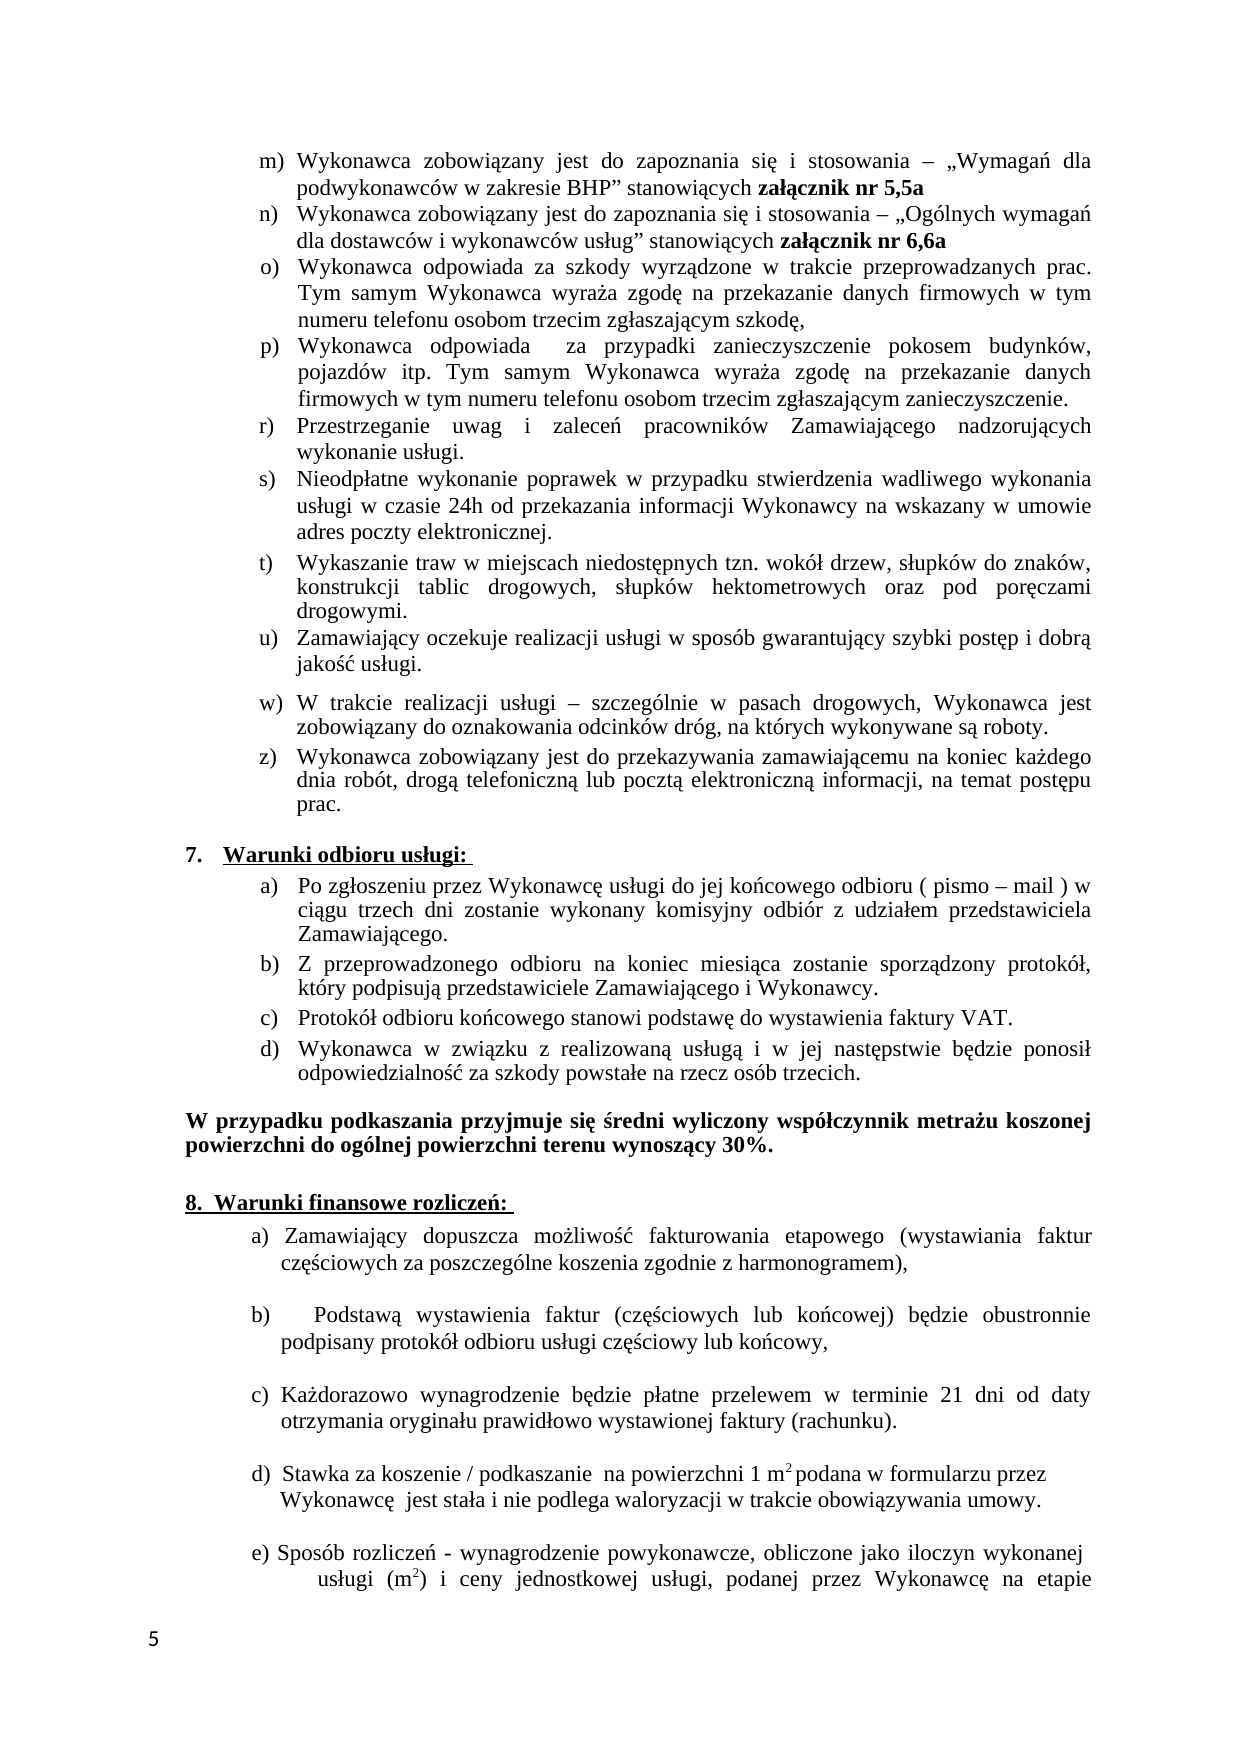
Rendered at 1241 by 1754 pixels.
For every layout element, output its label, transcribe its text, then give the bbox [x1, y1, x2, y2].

text Wykonawcę jest stała i nie podlega waloryzacji w trakcie obowiązywania umowy. [251, 1486, 1093, 1512]
list Po zgłoszeniu przez Wykonawcę usługi do jej końcowego odbioru ( pismo – mail ) w ciągu trzech dni zostanie wykonany komisyjny odbiór z udziałem przedstawiciela Zamawiającego. [260, 874, 1093, 946]
list Protokół odbioru końcowego stanowi podstawę do wystawienia faktury VAT. [260, 1004, 1093, 1031]
list Nieodpłatne wykonanie poprawek w przypadku stwierdzenia wadliwego wykonania usługi w czasie 24h od przekazania informacji Wykonawcy na wskazany w umowie adres poczty elektronicznej. [259, 465, 1093, 544]
list Wykaszanie traw w miejscach niedostępnych tzn. wokół drzew, słupków do znaków, konstrukcji tablic drogowych, słupków hektometrowych oraz pod poręczami drogowymi. [259, 551, 1093, 623]
list Zamawiający oczekuje realizacji usługi w sposób gwarantujący szybki postęp i dobrą jakość usługi. [259, 624, 1093, 677]
text d) Stawka za koszenie / podkaszanie na powierzchni 1 m2 podana w formularzu przez [251, 1460, 1093, 1486]
list Wykonawca odpowiada za szkody wyrządzone w trakcie przeprowadzanych prac. Tym samym Wykonawca wyraża zgodę na przekazanie danych firmowych w tym numeru telefonu osobom trzecim zgłaszającym szkodę, [260, 253, 1093, 332]
text a) Zamawiający dopuszcza możliwość fakturowania etapowego (wystawiania faktur częściowych za poszczególne koszenia zgodnie z harmonogramem), [251, 1222, 1093, 1275]
list Wykonawca zobowiązany jest do zapoznania się i stosowania – „Wymagań dla podwykonawców w zakresie BHP” stanowiących załącznik nr 5,5a [259, 148, 1093, 200]
text W przypadku podkaszania przyjmuje się średni wyliczony współczynnik metrażu koszonej powierzchni do ogólnej powierzchni terenu wynoszący 30%. [185, 1109, 1093, 1157]
text 8. Warunki finansowe rozliczeń: [185, 1189, 1093, 1216]
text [251, 1539, 1093, 1591]
text c) Każdorazowo wynagrodzenie będzie płatne przelewem w terminie 21 dni od daty otrzymania oryginału prawidłowo wystawionej faktury (rachunku). [251, 1381, 1093, 1433]
list Wykonawca zobowiązany jest do przekazywania zamawiającemu na koniec każdego dnia robót, drogą telefoniczną lub pocztą elektroniczną informacji, na temat postępu prac. [259, 745, 1093, 816]
list Wykonawca zobowiązany jest do zapoznania się i stosowania – „Ogólnych wymagań dla dostawców i wykonawców usług” stanowiących załącznik nr 6,6a [259, 200, 1093, 253]
list Wykonawca w związku z realizowaną usługą i w jej następstwie będzie ponosił odpowiedzialność za szkody powstałe na rzecz osób trzecich. [260, 1037, 1093, 1086]
list Przestrzeganie uwag i zaleceń pracowników Zamawiającego nadzorujących wykonanie usługi. [259, 412, 1093, 464]
list Warunki odbioru usługi: [185, 841, 1093, 867]
list Wykonawca odpowiada za przypadki zanieczyszczenie pokosem budynków, pojazdów itp. Tym samym Wykonawca wyraża zgodę na przekazanie danych firmowych w tym numeru telefonu osobom trzecim zgłaszającym zanieczyszczenie. [260, 332, 1093, 411]
list Z przeprowadzonego odbioru na koniec miesiąca zostanie sporządzony protokół, który podpisują przedstawiciele Zamawiającego i Wykonawcy. [260, 953, 1093, 1000]
list W trakcie realizacji usługi – szczególnie w pasach drogowych, Wykonawca jest zobowiązany do oznakowania odcinków dróg, na których wykonywane są roboty. [259, 692, 1093, 739]
text b) Podstawą wystawienia faktur (częściowych lub końcowej) będzie obustronnie podpisany protokół odbioru usługi częściowy lub końcowy, [251, 1302, 1093, 1354]
